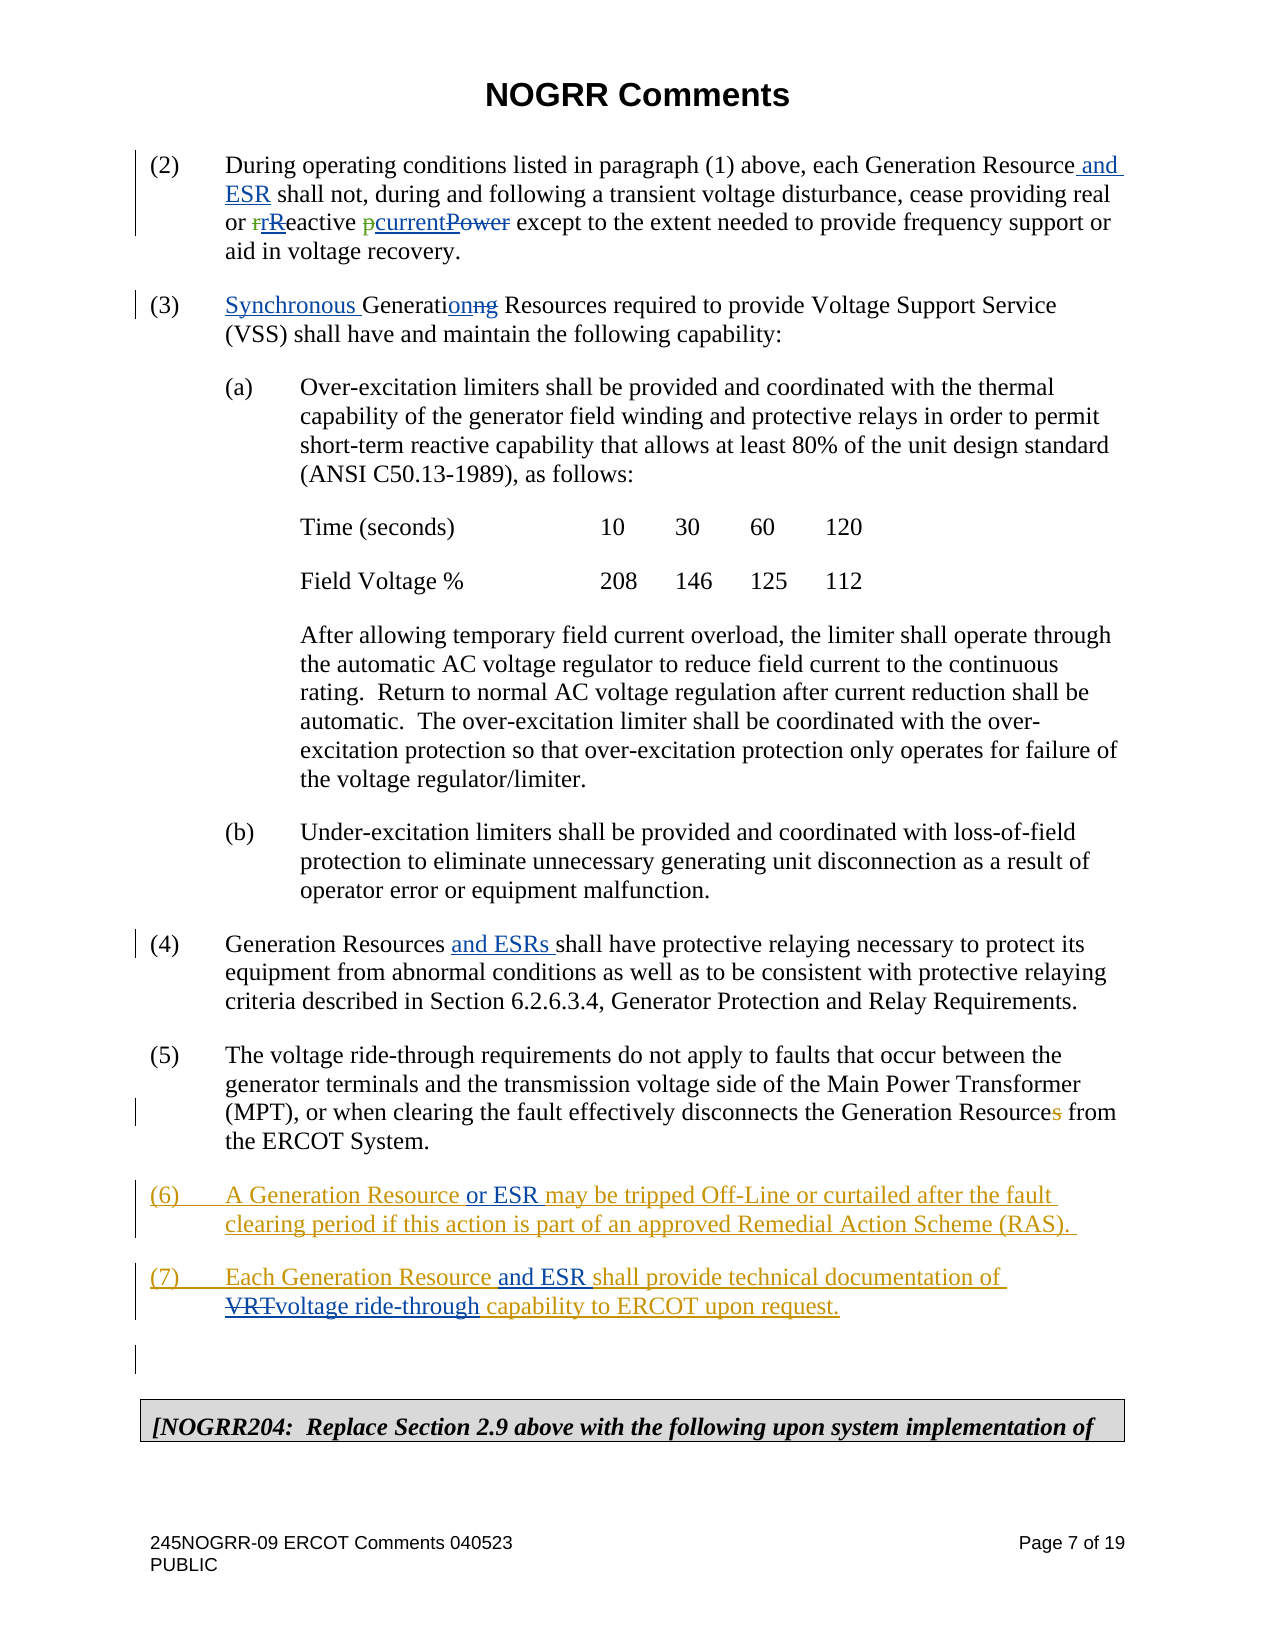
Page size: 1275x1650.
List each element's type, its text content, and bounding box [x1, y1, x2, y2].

text (2) During operating conditions listed in paragraph (1) above, each Generation Resource shall not, during and following a transient voltage disturbance, cease providing real or eactive except to the extent needed to provide frequency support or aid in voltage recovery. [150, 150, 1125, 265]
text (3) Generati Resources required to provide Voltage Support Service (VSS) shall have and maintain the following capability: [150, 290, 1125, 347]
text (4) Generation Resources shall have protective relaying necessary to protect its equipment from abnormal conditions as well as to be consistent with protective relaying criteria described in Section 6.2.6.3.4, Generator Protection and Relay Requirements. [150, 929, 1125, 1015]
text Time (seconds) 10 30 60 120 [225, 512, 1125, 541]
text (b) Under-excitation limiters shall be provided and coordinated with loss-of-field protection to eliminate unnecessary generating unit disconnection as a result of operator error or equipment malfunction. [225, 817, 1125, 904]
text (a) Over-excitation limiters shall be provided and coordinated with the thermal capability of the generator field winding and protective relays in order to permit short-term reactive capability that allows at least 80% of the unit design standard (ANSI C50.13-1989), as follows: [225, 372, 1125, 487]
text After allowing temporary field current overload, the limiter shall operate through the automatic AC voltage regulator to reduce field current to the continuous rating. Return to normal AC voltage regulation after current reduction shall be automatic. The over-excitation limiter shall be coordinated with the over-excitation protection so that over-excitation protection only operates for failure of the voltage regulator/limiter. [300, 620, 1125, 792]
text Field Voltage % 208 146 125 112 [225, 566, 1125, 595]
text (5) The voltage ride-through requirements do not apply to faults that occur between the generator terminals and the transmission voltage side of the Main Power Transformer (MPT), or when clearing the fault effectively disconnects the Generation Resource from the ERCOT System. [150, 1040, 1125, 1155]
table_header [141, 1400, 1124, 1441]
